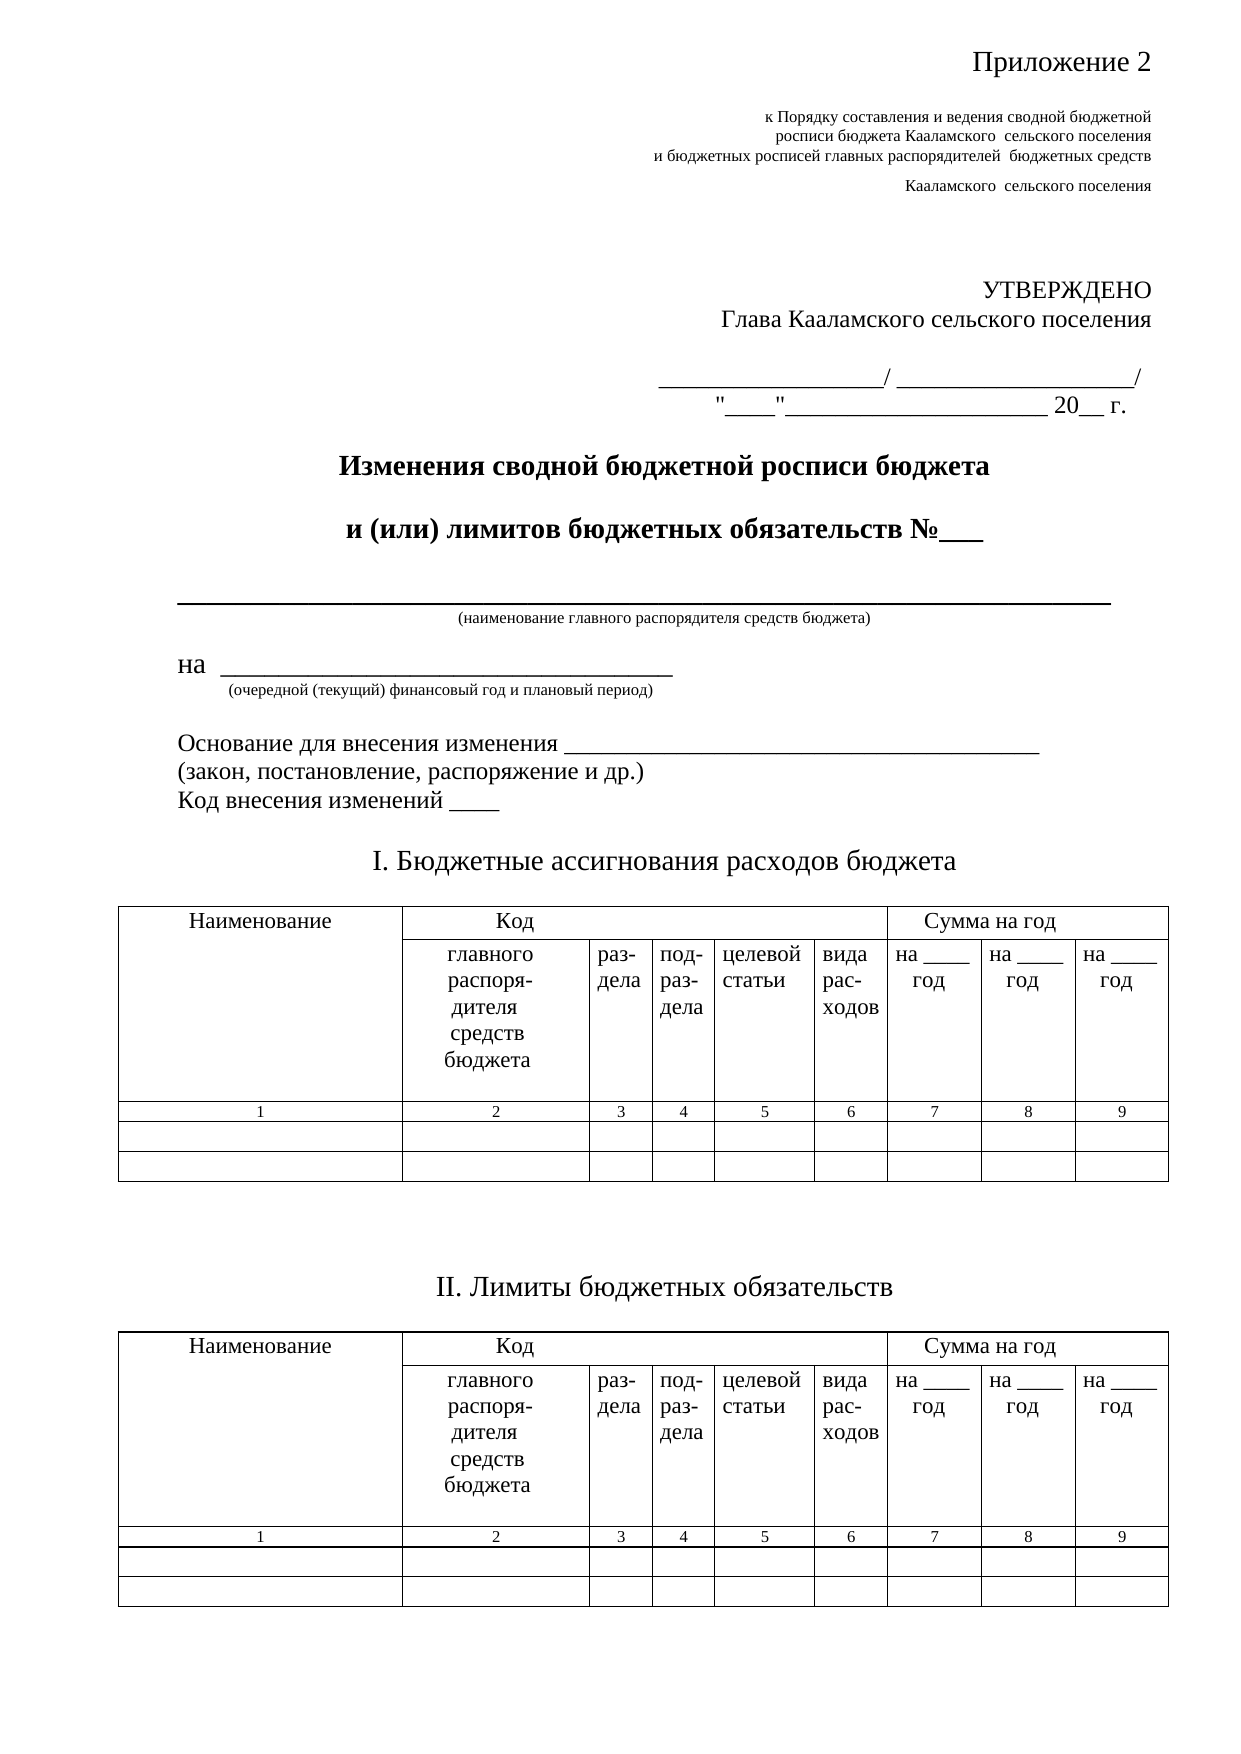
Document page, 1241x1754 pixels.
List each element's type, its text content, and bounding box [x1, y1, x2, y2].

table_cell на ____ год [1076, 940, 1168, 1101]
table_cell [403, 1122, 589, 1151]
table_cell [888, 1152, 981, 1181]
table_cell [119, 1152, 402, 1181]
text Основание для внесения изменения ______________________________________ (закон, постановление, распоряжение и др.) Код внесения изменений ____ [177, 728, 1152, 814]
table_cell вида рас- ходов [815, 1366, 887, 1526]
text Приложение 2 [177, 44, 1152, 78]
table_header Наименование [119, 1333, 402, 1526]
text (очередной (текущий) финансовый год и плановый период) [177, 679, 1152, 698]
table_cell [815, 1122, 887, 1151]
table_cell на ____ год [1076, 1366, 1168, 1526]
text II. Лимиты бюджетных обязательств [177, 1269, 1152, 1302]
text Глава Кааламского сельского поселения [177, 304, 1152, 333]
table_cell [653, 1152, 714, 1181]
table_cell на ____ год [888, 1366, 981, 1526]
table_cell раз- дела [590, 1366, 652, 1526]
text к Порядку составления и ведения сводной бюджетной росписи бюджета Кааламского сельского поселения и бюджетных росписей главных распорядителей бюджетных средств Кааламского сельского поселения [177, 107, 1152, 198]
table_cell 9 [1076, 1527, 1168, 1546]
table_cell [888, 1548, 981, 1576]
table_cell [982, 1548, 1075, 1576]
table_cell на ____ год [982, 940, 1075, 1101]
table_cell [1076, 1122, 1168, 1151]
table_cell раз- дела [590, 940, 652, 1101]
table_cell 1 [119, 1527, 402, 1546]
table_header Код [403, 907, 887, 939]
table_cell 2 [403, 1527, 589, 1546]
table_cell [403, 1152, 589, 1181]
table_cell 9 [1076, 1102, 1168, 1121]
table_cell [715, 1152, 814, 1181]
text I. Бюджетные ассигнования расходов бюджета [177, 843, 1152, 877]
table_cell [119, 1548, 402, 1576]
table_cell [982, 1122, 1075, 1151]
table_cell 1 [119, 1102, 402, 1121]
table_cell [715, 1577, 814, 1606]
table_cell [715, 1548, 814, 1576]
table_cell 6 [815, 1527, 887, 1546]
table_cell 6 [815, 1102, 887, 1121]
table_cell [590, 1122, 652, 1151]
text Изменения сводной бюджетной росписи бюджета [177, 448, 1152, 482]
table_cell [888, 1122, 981, 1151]
table_cell [403, 1548, 589, 1576]
table_cell [715, 1122, 814, 1151]
table_header Код [403, 1333, 887, 1365]
table_cell главного распоря- дителя средств бюджета [403, 1366, 589, 1526]
table_cell [119, 1577, 402, 1606]
table_cell 3 [590, 1527, 652, 1546]
table_cell [590, 1577, 652, 1606]
table_cell под- раз- дела [653, 1366, 714, 1526]
table_cell [590, 1152, 652, 1181]
table_cell 7 [888, 1527, 981, 1546]
table_cell [982, 1577, 1075, 1606]
text на _______________________________ [177, 646, 1152, 679]
table_cell [1076, 1577, 1168, 1606]
table_cell 2 [403, 1102, 589, 1121]
table_cell 8 [982, 1527, 1075, 1546]
table_cell [653, 1122, 714, 1151]
table_cell [403, 1577, 589, 1606]
text __________________/ ___________________/ [177, 362, 1152, 391]
table_cell [815, 1152, 887, 1181]
table_cell [590, 1548, 652, 1576]
text и (или) лимитов бюджетных обязательств №___ [177, 511, 1152, 545]
text ________________________________________________________________ [177, 574, 1152, 607]
table_cell главного распоря- дителя средств бюджета [403, 940, 589, 1101]
table_cell 4 [653, 1102, 714, 1121]
table_cell под- раз- дела [653, 940, 714, 1101]
table_cell [982, 1152, 1075, 1181]
table_cell на ____ год [982, 1366, 1075, 1526]
table_cell целевой статьи [715, 940, 814, 1101]
table_cell [815, 1548, 887, 1576]
table_cell 4 [653, 1527, 714, 1546]
table_cell 5 [715, 1102, 814, 1121]
table_cell на ____ год [888, 940, 981, 1101]
table_cell 7 [888, 1102, 981, 1121]
table_cell 3 [590, 1102, 652, 1121]
table_cell [1076, 1152, 1168, 1181]
table_cell [815, 1577, 887, 1606]
table_cell вида рас- ходов [815, 940, 887, 1101]
table_header Сумма на год [888, 1333, 1168, 1365]
table_cell 8 [982, 1102, 1075, 1121]
table_cell [653, 1548, 714, 1576]
table_cell целевой статьи [715, 1366, 814, 1526]
table_header Наименование [119, 907, 402, 1101]
table_cell [653, 1577, 714, 1606]
table_header Сумма на год [888, 907, 1168, 939]
text "____"_____________________ 20__ г. [177, 391, 1152, 419]
text (наименование главного распорядителя средств бюджета) [177, 607, 1152, 627]
table_cell 5 [715, 1527, 814, 1546]
table_cell [888, 1577, 981, 1606]
table_cell [119, 1122, 402, 1151]
table_cell [1076, 1548, 1168, 1576]
text УТВЕРЖДЕНО [177, 276, 1152, 304]
